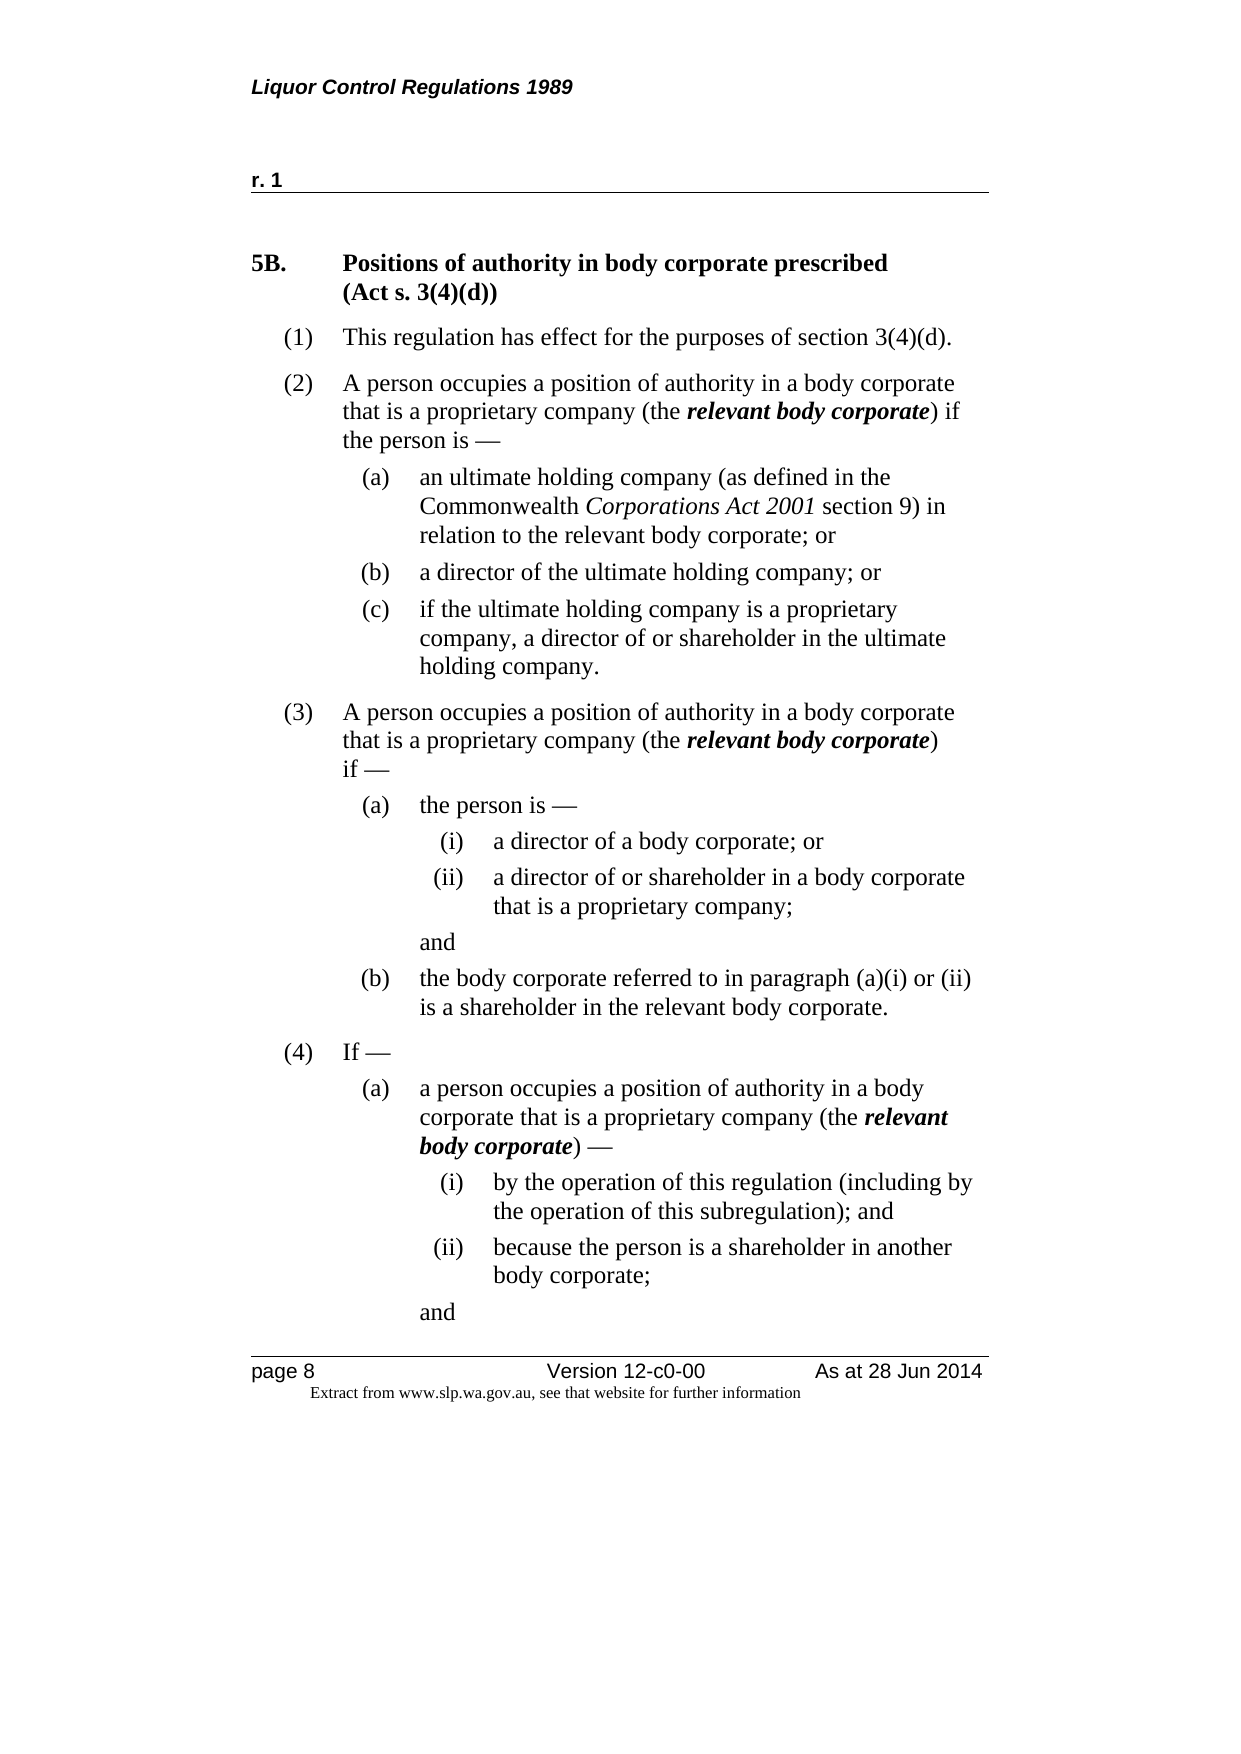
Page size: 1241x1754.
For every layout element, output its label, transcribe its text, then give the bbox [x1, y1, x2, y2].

text (1) This regulation has effect for the purposes of section 3(4)(d). [251, 322, 989, 351]
subtitle 5B. Positions of authority in body corporate prescribed (Act s. 3(4)(d)) [251, 248, 989, 306]
text (b) a director of the ultimate holding company; or [251, 557, 989, 586]
text (a) an ultimate holding company (as defined in the Commonwealth Corporations Act 2001 section 9) in relation to the relevant body corporate; or [251, 462, 989, 548]
text (2) A person occupies a position of authority in a body corporate that is a proprietary company (the relevant body corporate) if the person is — [251, 368, 989, 454]
text (3) A person occupies a position of authority in a body corporate that is a proprietary company (the relevant body corporate) if — [251, 697, 989, 783]
text (i) by the operation of this regulation (including by the operation of this subregulation); and [251, 1167, 989, 1224]
text (i) a director of a body corporate; or [251, 826, 989, 855]
text and [251, 927, 989, 956]
text (b) the body corporate referred to in paragraph (a)(i) or (ii) is a shareholder in the relevant body corporate. [251, 963, 989, 1021]
text (4) If — [251, 1037, 989, 1066]
text and [251, 1297, 989, 1325]
text (ii) because the person is a shareholder in another body corporate; [251, 1232, 989, 1289]
text (ii) a director of or shareholder in a body corporate that is a proprietary company; [251, 862, 989, 920]
text (c) if the ultimate holding company is a proprietary company, a director of or shareholder in the ultimate holding company. [251, 594, 989, 680]
text (a) the person is — [251, 790, 989, 819]
text (a) a person occupies a position of authority in a body corporate that is a proprietary company (the relevant body corporate) — [251, 1073, 989, 1160]
